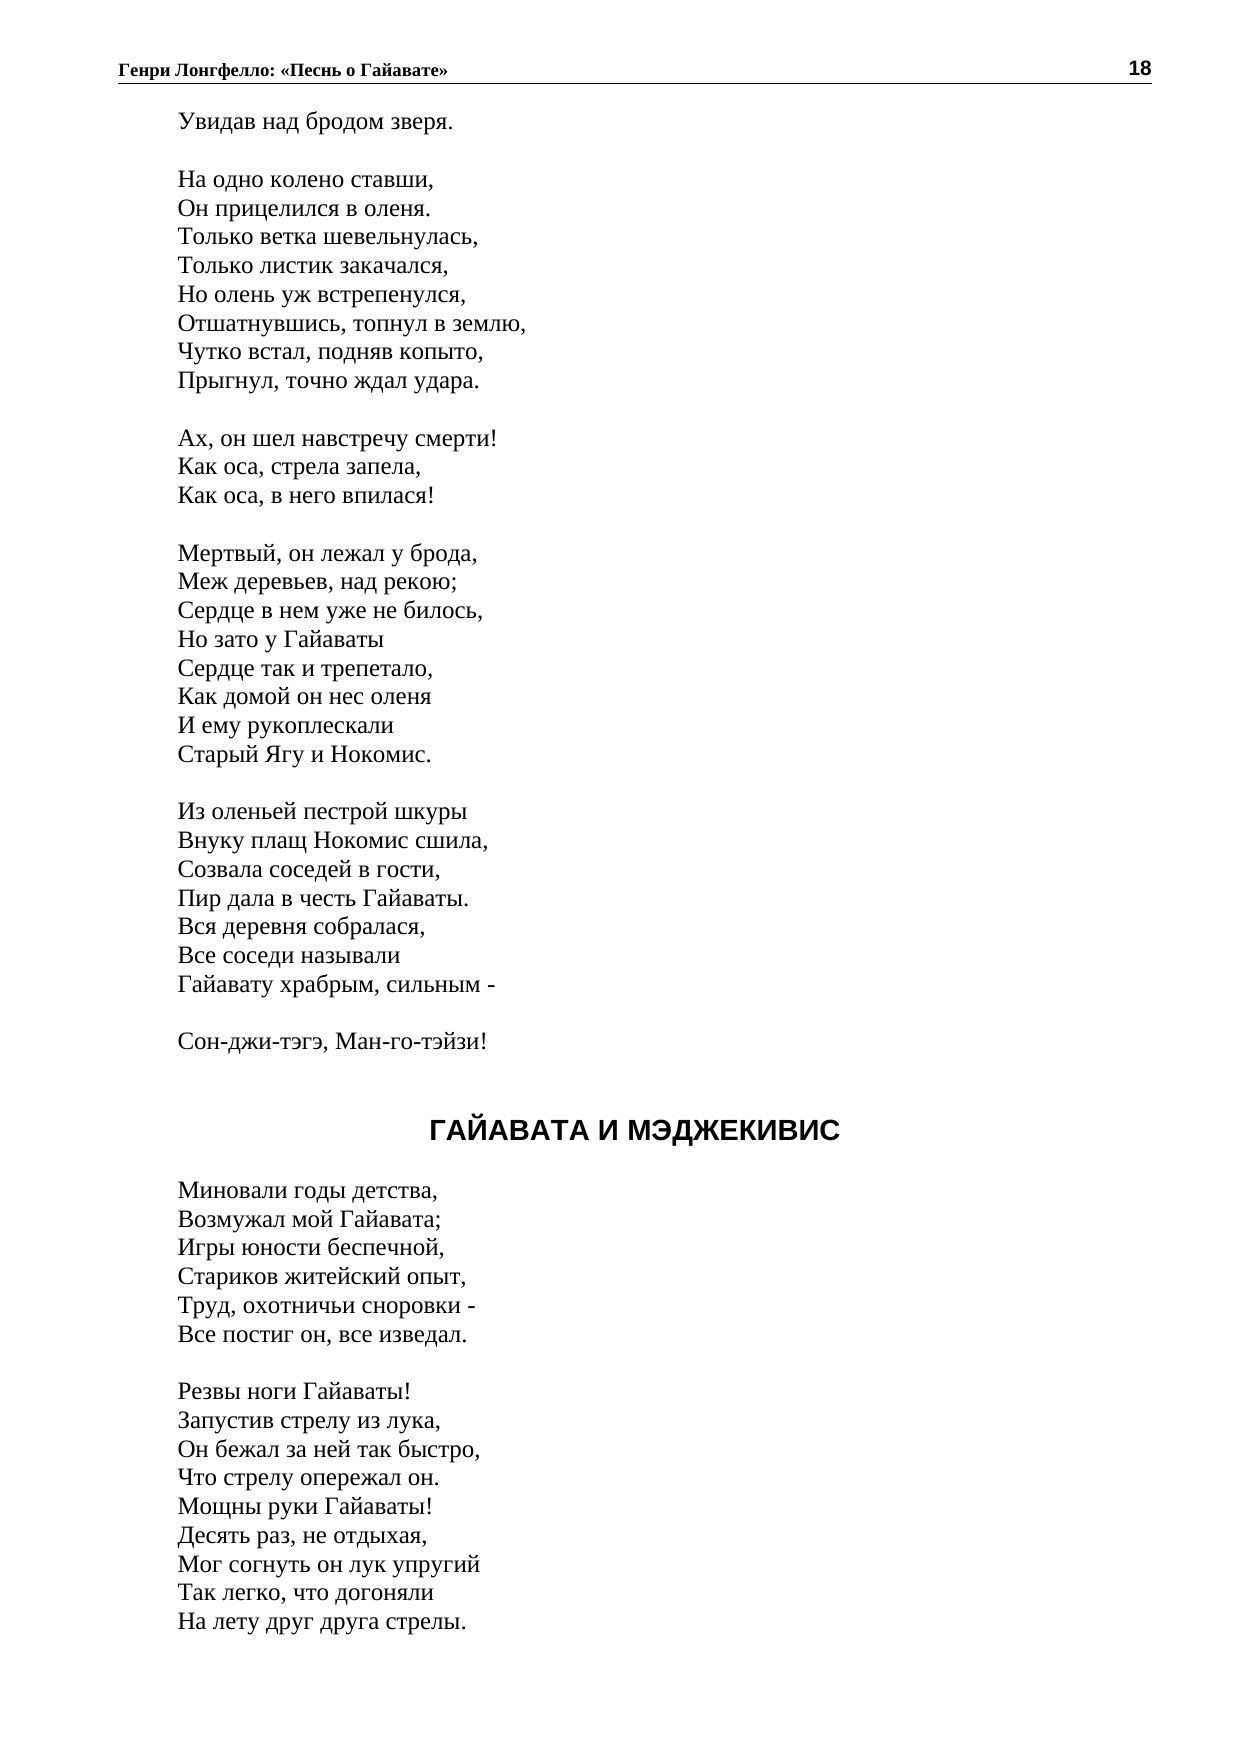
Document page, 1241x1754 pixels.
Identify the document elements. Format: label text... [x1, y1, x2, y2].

text Как оса, стрела запела, [118, 451, 1152, 480]
text Сердце так и трепетало, [118, 653, 1152, 681]
text Труд, охотничьи сноровки - [118, 1290, 1152, 1319]
text На лету друг друга стрелы. [118, 1606, 1152, 1635]
text Возмужал мой Гайавата; [118, 1204, 1152, 1232]
text Резвы ноги Гайаваты! [118, 1376, 1152, 1405]
subtitle ГАЙАВАТА И МЭДЖЕКИВИС [118, 1113, 1152, 1146]
text Как домой он нес оленя [118, 681, 1152, 710]
text И ему рукоплескали [118, 710, 1152, 739]
text Отшатнувшись, топнул в землю, [118, 308, 1152, 336]
text На одно колено ставши, [118, 164, 1152, 193]
text Увидав над бродом зверя. [118, 106, 1152, 135]
text Десять раз, не отдыхая, [118, 1520, 1152, 1549]
text Он бежал за ней так быстро, [118, 1434, 1152, 1462]
text Миновали годы детства, [118, 1175, 1152, 1204]
text Мощны руки Гайаваты! [118, 1491, 1152, 1520]
text Так легко, что догоняли [118, 1577, 1152, 1606]
text Как оса, в него впилася! [118, 480, 1152, 509]
text Но олень уж встрепенулся, [118, 279, 1152, 308]
text Мог согнуть он лук упругий [118, 1549, 1152, 1577]
text Мертвый, он лежал у брода, [118, 538, 1152, 566]
text Гайавату храбрым, сильным - [118, 969, 1152, 998]
text Созвала соседей в гости, [118, 854, 1152, 883]
text Чутко встал, подняв копыто, [118, 336, 1152, 365]
text Он прицелился в оленя. [118, 193, 1152, 221]
text Вся деревня собралася, [118, 911, 1152, 940]
text Игры юности беспечной, [118, 1232, 1152, 1261]
text Запустив стрелу из лука, [118, 1405, 1152, 1434]
text Стариков житейский опыт, [118, 1261, 1152, 1290]
text Пир дала в честь Гайаваты. [118, 883, 1152, 911]
text Сон-джи-тэгэ, Ман-го-тэйзи! [118, 1026, 1152, 1055]
text Из оленьей пестрой шкуры [118, 796, 1152, 825]
text Прыгнул, точно ждал удара. [118, 365, 1152, 394]
text Ах, он шел навстречу смерти! [118, 423, 1152, 451]
text Но зато у Гайаваты [118, 624, 1152, 653]
text Старый Ягу и Нокомис. [118, 739, 1152, 768]
text Только листик закачался, [118, 250, 1152, 279]
text Что стрелу опережал он. [118, 1462, 1152, 1491]
text Только ветка шевельнулась, [118, 221, 1152, 250]
text Все постиг он, все изведал. [118, 1319, 1152, 1347]
text Меж деревьев, над рекою; [118, 566, 1152, 595]
text Внуку плащ Нокомис сшила, [118, 825, 1152, 854]
text Сердце в нем уже не билось, [118, 595, 1152, 624]
text Все соседи называли [118, 940, 1152, 969]
